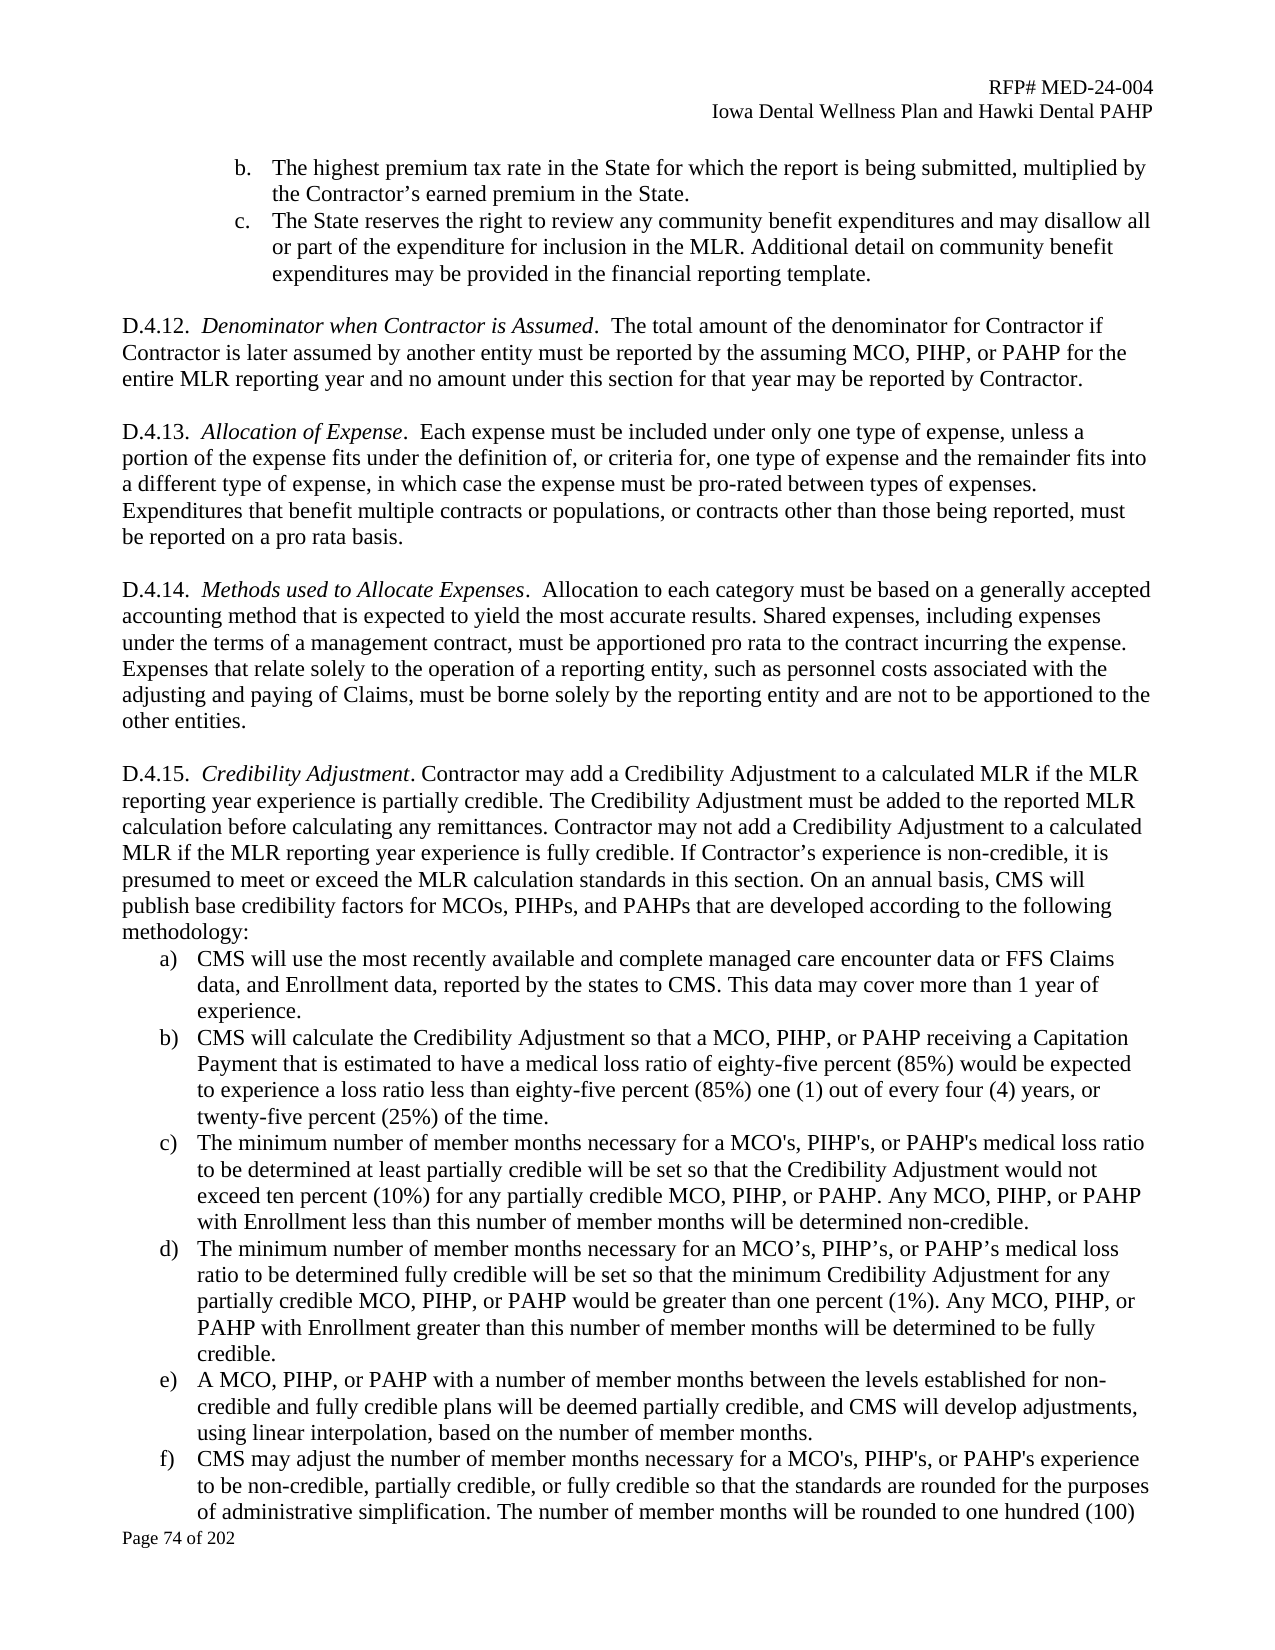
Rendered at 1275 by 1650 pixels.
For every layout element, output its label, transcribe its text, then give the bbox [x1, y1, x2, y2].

text D.4.15. Credibility Adjustment. Contractor may add a Credibility Adjustment to a calculated MLR if the MLR reporting year experience is partially credible. The Credibility Adjustment must be added to the reported MLR calculation before calculating any remittances. Contractor may not add a Credibility Adjustment to a calculated MLR if the MLR reporting year experience is fully credible. If Contractor’s experience is non-credible, it is presumed to meet or exceed the MLR calculation standards in this section. On an annual basis, CMS will publish base credibility factors for MCOs, PIHPs, and PAHPs that are developed according to the following methodology: [122, 760, 1153, 945]
text D.4.14. Methods used to Allocate Expenses. Allocation to each category must be based on a generally accepted accounting method that is expected to yield the most accurate results. Shared expenses, including expenses under the terms of a management contract, must be apportioned pro rata to the contract incurring the expense. Expenses that relate solely to the operation of a reporting entity, such as personnel costs associated with the adjusting and paying of Claims, must be borne solely by the reporting entity and are not to be apportioned to the other entities. [122, 576, 1153, 734]
list The State reserves the right to review any community benefit expenditures and may disallow all or part of the expenditure for inclusion in the MLR. Additional detail on community benefit expenditures may be provided in the financial reporting template. [234, 207, 1153, 312]
list A MCO, PIHP, or PAHP with a number of member months between the levels established for non-credible and fully credible plans will be deemed partially credible, and CMS will develop adjustments, using linear interpolation, based on the number of member months. [159, 1366, 1153, 1446]
list CMS will calculate the Credibility Adjustment so that a MCO, PIHP, or PAHP receiving a Capitation Payment that is estimated to have a medical loss ratio of eighty-five percent (85%) would be expected to experience a loss ratio less than eighty-five percent (85%) one (1) out of every four (4) years, or twenty-five percent (25%) of the time. [159, 1024, 1153, 1129]
list The highest premium tax rate in the State for which the report is being submitted, multiplied by the Contractor’s earned premium in the State. [234, 154, 1153, 207]
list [159, 1446, 1153, 1524]
list The minimum number of member months necessary for an MCO’s, PIHP’s, or PAHP’s medical loss ratio to be determined fully credible will be set so that the minimum Credibility Adjustment for any partially credible MCO, PIHP, or PAHP would be greater than one percent (1%). Any MCO, PIHP, or PAHP with Enrollment greater than this number of member months will be determined to be fully credible. [159, 1235, 1153, 1366]
text D.4.12. Denominator when Contractor is Assumed. The total amount of the denominator for Contractor if Contractor is later assumed by another entity must be reported by the assuming MCO, PIHP, or PAHP for the entire MLR reporting year and no amount under this section for that year may be reported by Contractor. [122, 312, 1153, 391]
list CMS will use the most recently available and complete managed care encounter data or FFS Claims data, and Enrollment data, reported by the states to CMS. This data may cover more than 1 year of experience. [159, 945, 1153, 1024]
list The minimum number of member months necessary for a MCO's, PIHP's, or PAHP's medical loss ratio to be determined at least partially credible will be set so that the Credibility Adjustment would not exceed ten percent (10%) for any partially credible MCO, PIHP, or PAHP. Any MCO, PIHP, or PAHP with Enrollment less than this number of member months will be determined non-credible. [159, 1129, 1153, 1235]
text D.4.13. Allocation of Expense. Each expense must be included under only one type of expense, unless a portion of the expense fits under the definition of, or criteria for, one type of expense and the remainder fits into a different type of expense, in which case the expense must be pro-rated between types of expenses. Expenditures that benefit multiple contracts or populations, or contracts other than those being reported, must be reported on a pro rata basis. [122, 418, 1153, 549]
